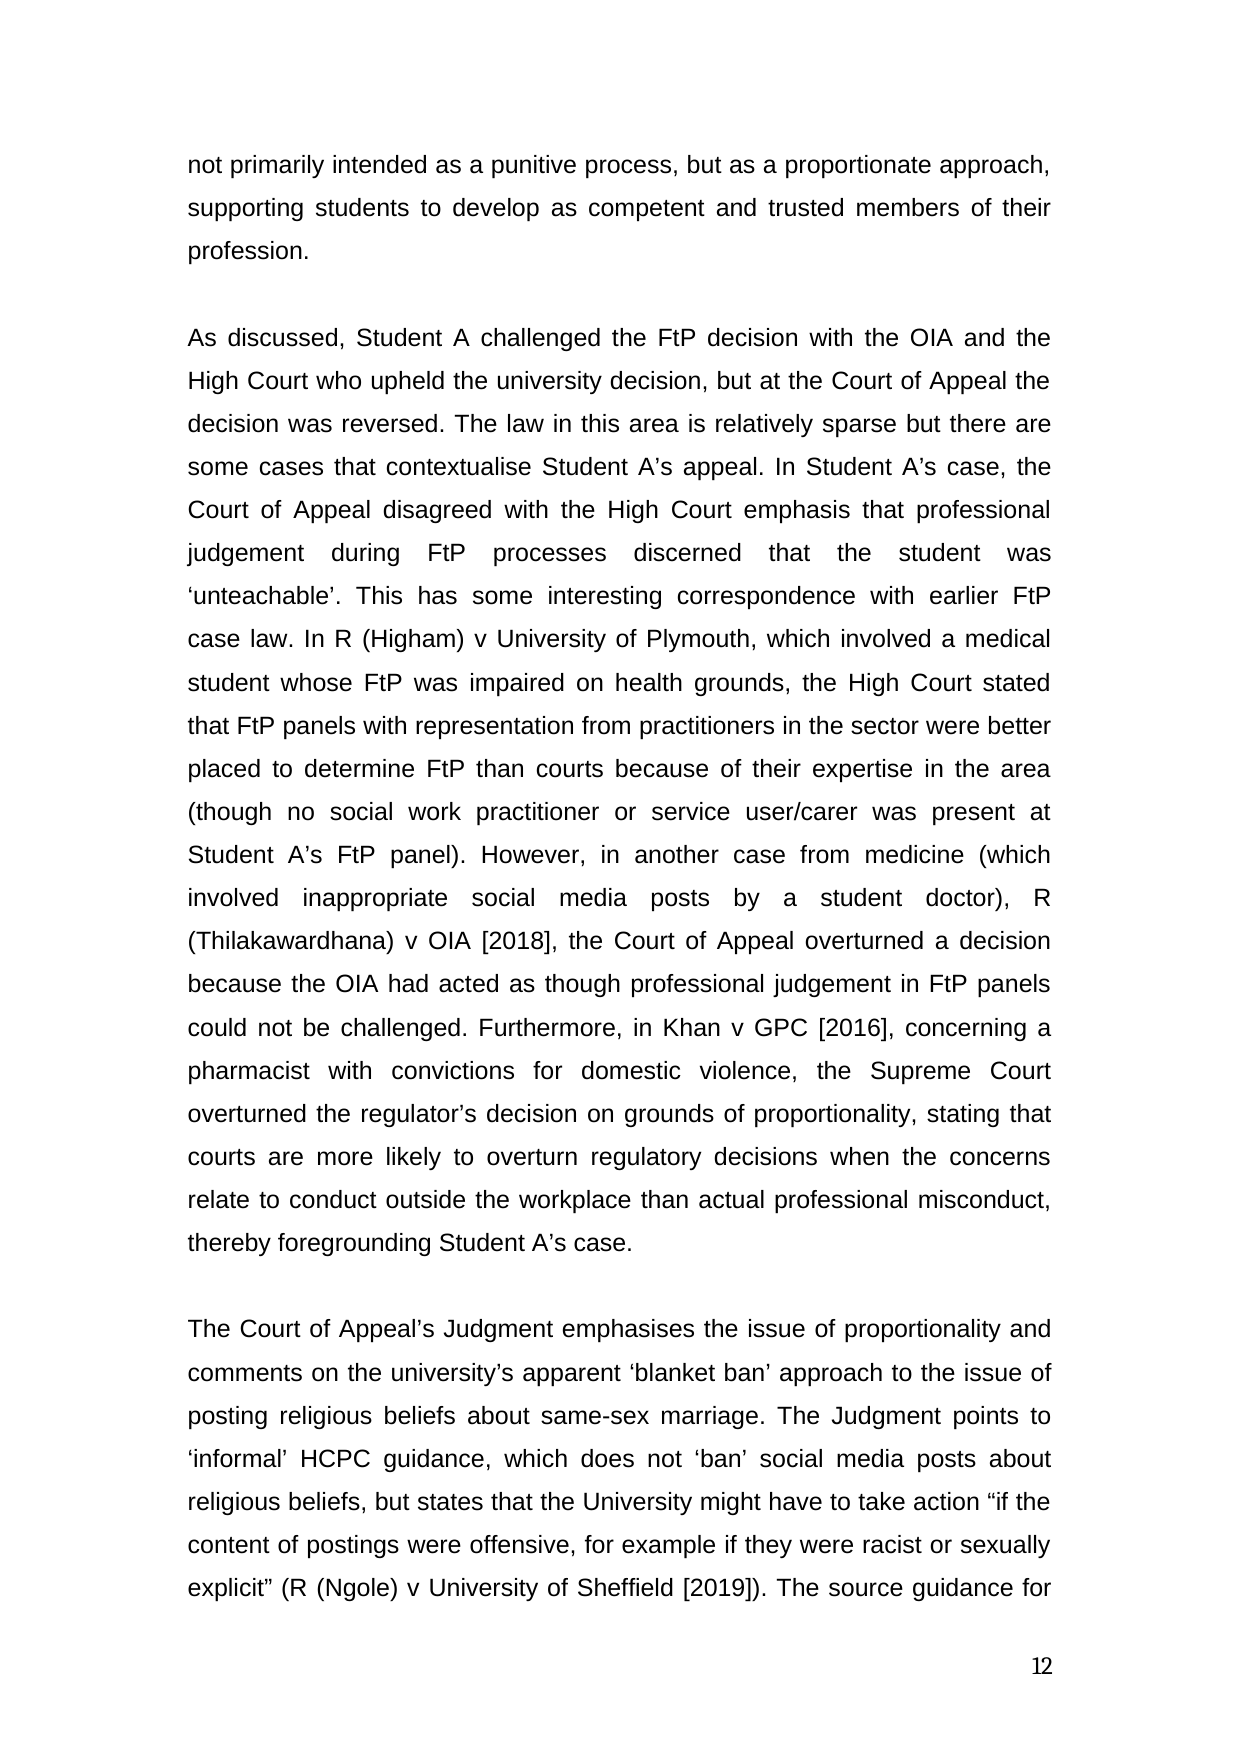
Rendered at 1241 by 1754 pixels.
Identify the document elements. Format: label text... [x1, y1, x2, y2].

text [187, 1314, 1053, 1602]
text As discussed, Student A challenged the FtP decision with the OIA and the High Court who upheld the university decision, but at the Court of Appeal the decision was reversed. The law in this area is relatively sparse but there are some cases that contextualise Student A’s appeal. In Student A’s case, the Court of Appeal disagreed with the High Court emphasis that professional judgement during FtP processes discerned that the student was ‘unteachable’. This has some interesting correspondence with earlier FtP case law. In R (Higham) v University of Plymouth, which involved a medical student whose FtP was impaired on health grounds, the High Court stated that FtP panels with representation from practitioners in the sector were better placed to determine FtP than courts because of their expertise in the area (though no social work practitioner or service user/carer was present at Student A’s FtP panel). However, in another case from medicine (which involved inappropriate social media posts by a student doctor), R (Thilakawardhana) v OIA [2018], the Court of Appeal overturned a decision because the OIA had acted as though professional judgement in FtP panels could not be challenged. Furthermore, in Khan v GPC [2016], concerning a pharmacist with convictions for domestic violence, the Supreme Court overturned the regulator’s decision on grounds of proportionality, stating that courts are more likely to overturn regulatory decisions when the concerns relate to conduct outside the workplace than actual professional misconduct, thereby foregrounding Student A’s case. [187, 322, 1053, 1257]
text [187, 150, 1053, 265]
